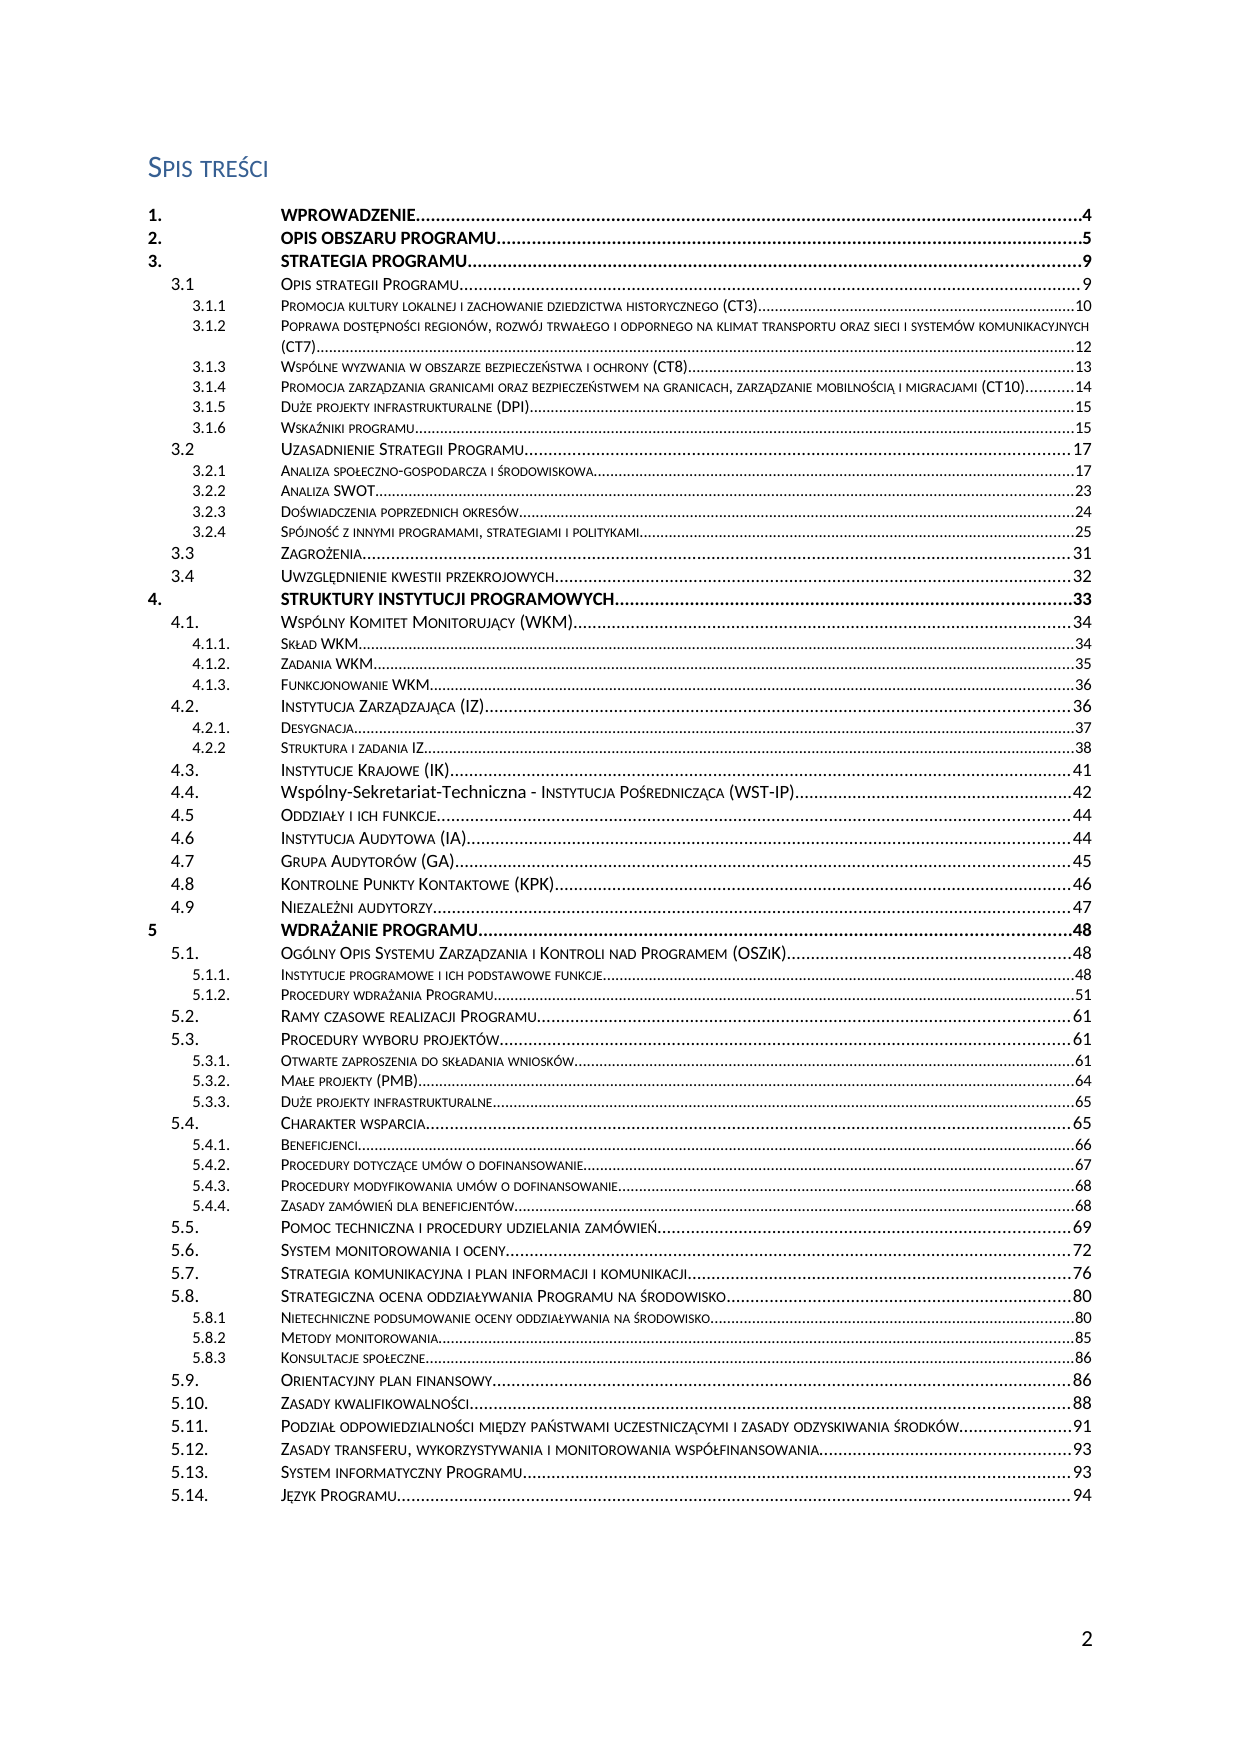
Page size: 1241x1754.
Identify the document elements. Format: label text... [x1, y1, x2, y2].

text 5.11. Podział odpowiedzialności między państwami uczestniczącymi i zasady odzyskiwania środków 91 [171, 1414, 1093, 1437]
text 5.4.2. Procedury dotyczące umów o dofinansowanie 67 [192, 1154, 1093, 1175]
text 3.1.4 Promocja zarządzania granicami oraz bezpieczeństwem na granicach, zarządzanie mobilnością i migracjami (CT10) 14 [192, 376, 1093, 397]
text 4.4. Wspólny-Sekretariat-Techniczna - Instytucja Pośrednicząca (WST-IP) 42 [171, 781, 1093, 803]
text 5.6. System monitorowania i oceny 72 [171, 1238, 1093, 1261]
text 5.1. Ogólny Opis Systemu Zarządzania i Kontroli nad Programem (OSZiK) 48 [171, 941, 1093, 964]
text 1. WPROWADZENIE 4 [148, 203, 1093, 226]
text 4.7 Grupa Audytorów (GA) 45 [171, 849, 1093, 872]
text 3.1.3 Wspólne wyzwania w obszarze bezpieczeństwa i ochrony (CT8) 13 [192, 356, 1093, 376]
text 4.2. Instytucja Zarządzająca (IZ) 36 [171, 694, 1093, 717]
text 5 WDRAŻANIE PROGRAMU 48 [148, 918, 1093, 941]
text 5.8. Strategiczna ocena oddziaływania Programu na środowisko 80 [171, 1284, 1093, 1307]
text 3.2.4 Spójność z innymi programami, strategiami i politykami 25 [192, 521, 1093, 542]
text 4.1.2. Zadania WKM 35 [192, 653, 1093, 674]
text 5.3.2. Małe projekty (PMB) 64 [192, 1071, 1093, 1091]
text 3.2.1 Analiza społeczno-gospodarcza i środowiskowa 17 [192, 460, 1093, 481]
text 3. STRATEGIA PROGRAMU 9 [148, 249, 1093, 272]
text 4.6 Instytucja Audytowa (IA) 44 [171, 826, 1093, 849]
text 4.2.1. Desygnacja 37 [192, 717, 1093, 737]
text 4.1.1. Skład WKM 34 [192, 633, 1093, 653]
text 5.3. Procedury wyboru projektów 61 [171, 1027, 1093, 1050]
text 5.9. Orientacyjny plan finansowy 86 [171, 1368, 1093, 1391]
text 4.5 Oddziały i ich funkcje 44 [171, 803, 1093, 826]
text 5.7. Strategia komunikacyjna i plan informacji i komunikacji 76 [171, 1261, 1093, 1284]
text 5.8.3 Konsultacje społeczne 86 [192, 1348, 1093, 1368]
text 5.5. Pomoc techniczna i procedury udzielania zamówień 69 [171, 1216, 1093, 1238]
text 5.4.4. Zasady zamówień dla beneficjentów 68 [192, 1195, 1093, 1216]
text 5.1.2. Procedury wdrażania Programu 51 [192, 984, 1093, 1004]
text 5.12. Zasady transferu, wykorzystywania i monitorowania współfinansowania 93 [171, 1437, 1093, 1460]
text 4.1.3. Funkcjonowanie WKM 36 [192, 674, 1093, 694]
text 5.3.1. Otwarte zaproszenia do składania wniosków 61 [192, 1050, 1093, 1071]
text 5.2. Ramy czasowe realizacji Programu 61 [171, 1004, 1093, 1027]
text 5.4.1. Beneficjenci 66 [192, 1134, 1093, 1154]
text 3.1.2 Poprawa dostępności regionów, rozwój trwałego i odpornego na klimat transportu oraz sieci i systemów komunikacyjnych (CT7) 12 [192, 316, 1093, 356]
text 2. OPIS OBSZARU PROGRAMU 5 [148, 226, 1093, 249]
text 4.3. Instytucje Krajowe (IK) 41 [171, 758, 1093, 781]
text 5.8.1 Nietechniczne podsumowanie oceny oddziaływania na środowisko 80 [192, 1307, 1093, 1327]
text 3.2.3 Doświadczenia poprzednich okresów 24 [192, 501, 1093, 521]
text 5.14. Język Programu 94 [171, 1483, 1093, 1506]
text 4.9 Niezależni audytorzy 47 [171, 895, 1093, 918]
text 5.1.1. Instytucje programowe i ich podstawowe funkcje 48 [192, 964, 1093, 984]
text 4. STRUKTURY INSTYTUCJI PROGRAMOWYCH 33 [148, 587, 1093, 610]
text 5.10. Zasady kwalifikowalności 88 [171, 1391, 1093, 1414]
text 3.1.1 Promocja kultury lokalnej i zachowanie dziedzictwa historycznego (CT3) 10 [192, 295, 1093, 316]
text 5.13. System informatyczny Programu 93 [171, 1460, 1093, 1483]
text 4.2.2 Struktura i zadania IZ 38 [192, 737, 1093, 758]
text 3.4 Uwzględnienie kwestii przekrojowych 32 [171, 564, 1093, 587]
text Spis treści [148, 148, 1093, 186]
text 3.1 Opis strategii Programu 9 [171, 272, 1093, 295]
text 4.1. Wspólny Komitet Monitorujący (WKM) 34 [171, 610, 1093, 633]
text 5.4.3. Procedury modyfikowania umów o dofinansowanie 68 [192, 1175, 1093, 1195]
text 5.4. Charakter wsparcia 65 [171, 1111, 1093, 1134]
text 5.8.2 Metody monitorowania 85 [192, 1327, 1093, 1348]
text 3.2.2 Analiza SWOT 23 [192, 481, 1093, 501]
text 4.8 Kontrolne Punkty Kontaktowe (KPK) 46 [171, 872, 1093, 895]
text 5.3.3. Duże projekty infrastrukturalne 65 [192, 1091, 1093, 1111]
text 3.1.6 Wskaźniki programu 15 [192, 417, 1093, 437]
text 3.3 Zagrożenia 31 [171, 542, 1093, 564]
text 3.2 Uzasadnienie Strategii Programu 17 [171, 437, 1093, 460]
text 3.1.5 Duże projekty infrastrukturalne (DPI) 15 [192, 397, 1093, 417]
